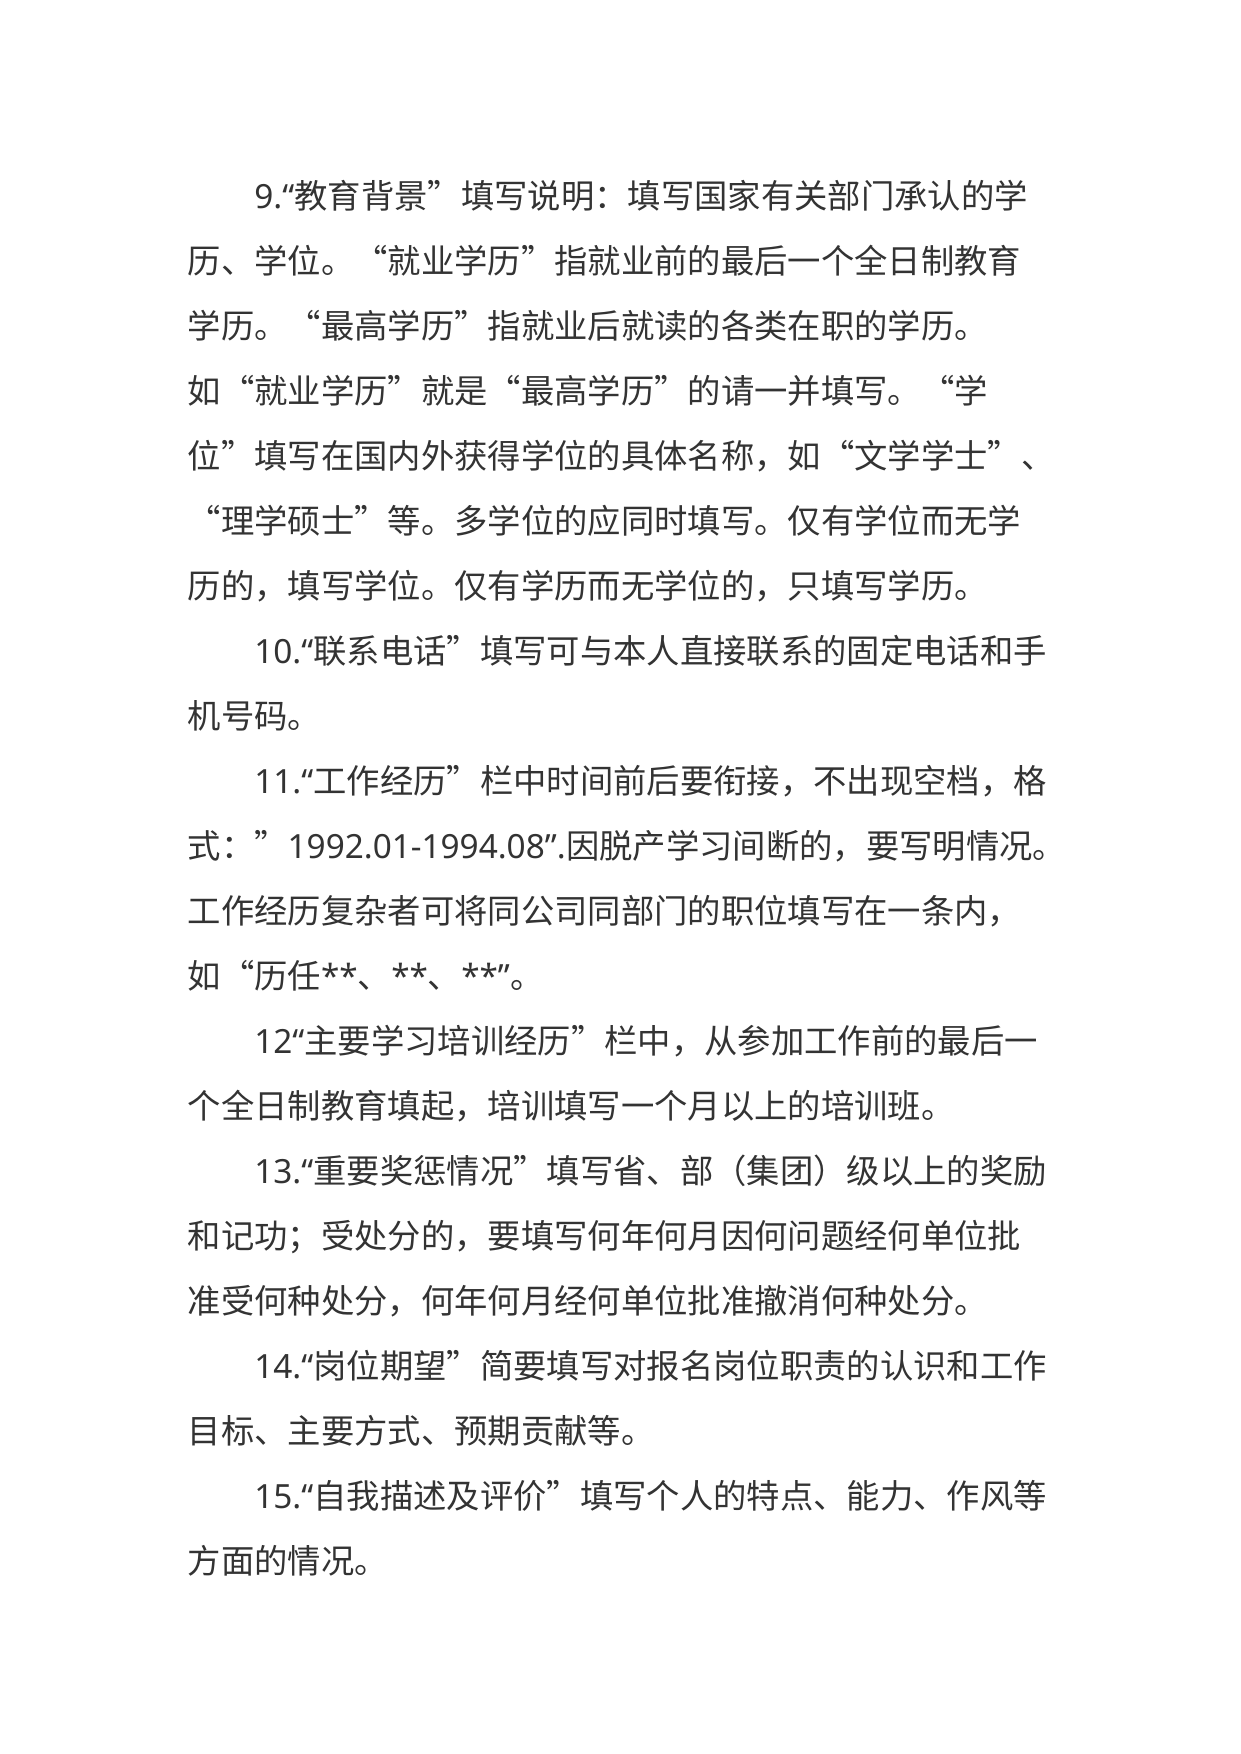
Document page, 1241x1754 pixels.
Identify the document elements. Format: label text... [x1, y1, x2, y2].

text 14.“岗位期望”简要填写对报名岗位职责的认识和工作目标、主要方式、预期贡献等。 [187, 1332, 1053, 1462]
text 13.“重要奖惩情况”填写省、部（集团）级以上的奖励和记功；受处分的，要填写何年何月因何问题经何单位批准受何种处分，何年何月经何单位批准撤消何种处分。 [187, 1137, 1053, 1332]
text 9.“教育背景”填写说明：填写国家有关部门承认的学历、学位。“就业学历”指就业前的最后一个全日制教育学历。“最高学历”指就业后就读的各类在职的学历。 [187, 162, 1053, 357]
text 如“就业学历”就是“最高学历”的请一并填写。“学位”填写在国内外获得学位的具体名称，如“文学学士”、“理学硕士”等。多学位的应同时填写。仅有学位而无学历的，填写学位。仅有学历而无学位的，只填写学历。 [187, 357, 1053, 617]
text 12“主要学习培训经历”栏中，从参加工作前的最后一个全日制教育填起，培训填写一个月以上的培训班。 [187, 1007, 1053, 1137]
text 11.“工作经历”栏中时间前后要衔接，不出现空档，格式：”1992.01-1994.08”.因脱产学习间断的，要写明情况。工作经历复杂者可将同公司同部门的职位填写在一条内，如“历任**、**、**”。 [187, 747, 1053, 1007]
text 15.“自我描述及评价”填写个人的特点、能力、作风等方面的情况。 [187, 1462, 1053, 1592]
text 10.“联系电话”填写可与本人直接联系的固定电话和手机号码。 [187, 617, 1053, 747]
